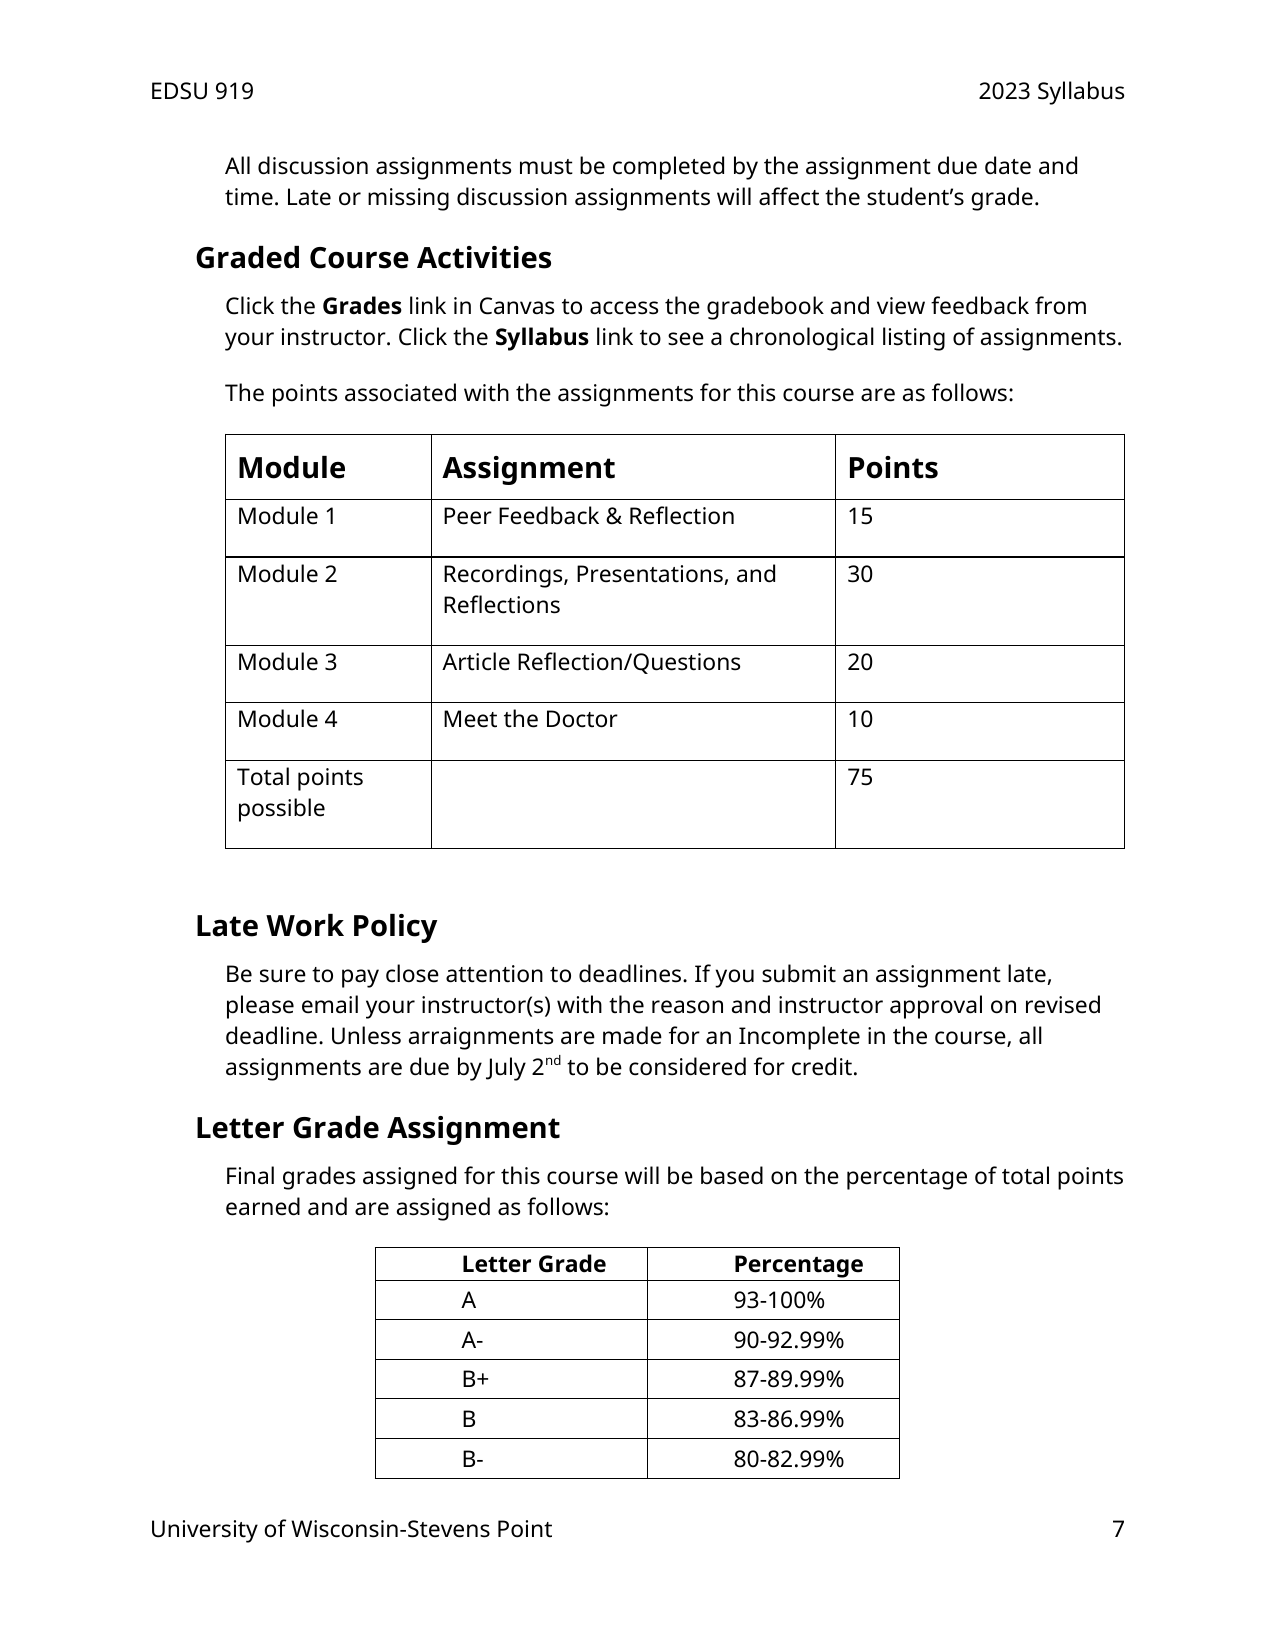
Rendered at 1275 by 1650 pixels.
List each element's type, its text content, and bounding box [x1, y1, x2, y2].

table_cell Module 1 [226, 500, 431, 556]
table_header Points [836, 435, 1124, 499]
table_cell A [376, 1281, 647, 1319]
table_cell 83-86.99% [648, 1399, 899, 1438]
table_cell 80-82.99% [648, 1439, 899, 1477]
subtitle Letter Grade Assignment [195, 1108, 1125, 1147]
table_cell Total points possible [226, 761, 431, 848]
table_cell Meet the Doctor [432, 703, 835, 759]
table_cell Module 4 [226, 703, 431, 759]
text The points associated with the assignments for this course are as follows: [225, 377, 1125, 408]
table_cell 10 [836, 703, 1124, 759]
subtitle Late Work Policy [195, 905, 1125, 945]
table_cell A- [376, 1320, 647, 1359]
table_cell B- [376, 1439, 647, 1477]
table_cell Article Reflection/Questions [432, 646, 835, 702]
table_cell 93-100% [648, 1281, 899, 1319]
table_cell 30 [836, 558, 1124, 645]
table_cell Peer Feedback & Reflection [432, 500, 835, 556]
text Final grades assigned for this course will be based on the percentage of total points earned and are assigned as follows: [225, 1160, 1125, 1222]
table_cell 75 [836, 761, 1124, 848]
table_cell [432, 761, 835, 848]
text Be sure to pay close attention to deadlines. If you submit an assignment late, please email your instructor(s) with the reason and instructor approval on revised deadline. Unless arraignments are made for an Incomplete in the course, all assignments are due by July 2nd to be considered for credit. [225, 958, 1125, 1083]
table_header Letter Grade [376, 1248, 647, 1279]
text Click the Grades link in Canvas to access the gradebook and view feedback from your instructor. Click the Syllabus link to see a chronological listing of assignments. [225, 290, 1125, 352]
table_header Percentage [648, 1248, 899, 1279]
table_cell Module 2 [226, 558, 431, 645]
table_header Module [226, 435, 431, 499]
subtitle Graded Course Activities [195, 237, 1125, 277]
table_cell Module 3 [226, 646, 431, 702]
table_cell B [376, 1399, 647, 1438]
table_cell 15 [836, 500, 1124, 556]
table_header Assignment [432, 435, 835, 499]
table_cell Recordings, Presentations, and Reflections [432, 558, 835, 645]
table_cell 20 [836, 646, 1124, 702]
text All discussion assignments must be completed by the assignment due date and time. Late or missing discussion assignments will affect the student’s grade. [225, 150, 1125, 212]
table_cell B+ [376, 1360, 647, 1398]
table_cell 87-89.99% [648, 1360, 899, 1398]
table_cell 90-92.99% [648, 1320, 899, 1359]
